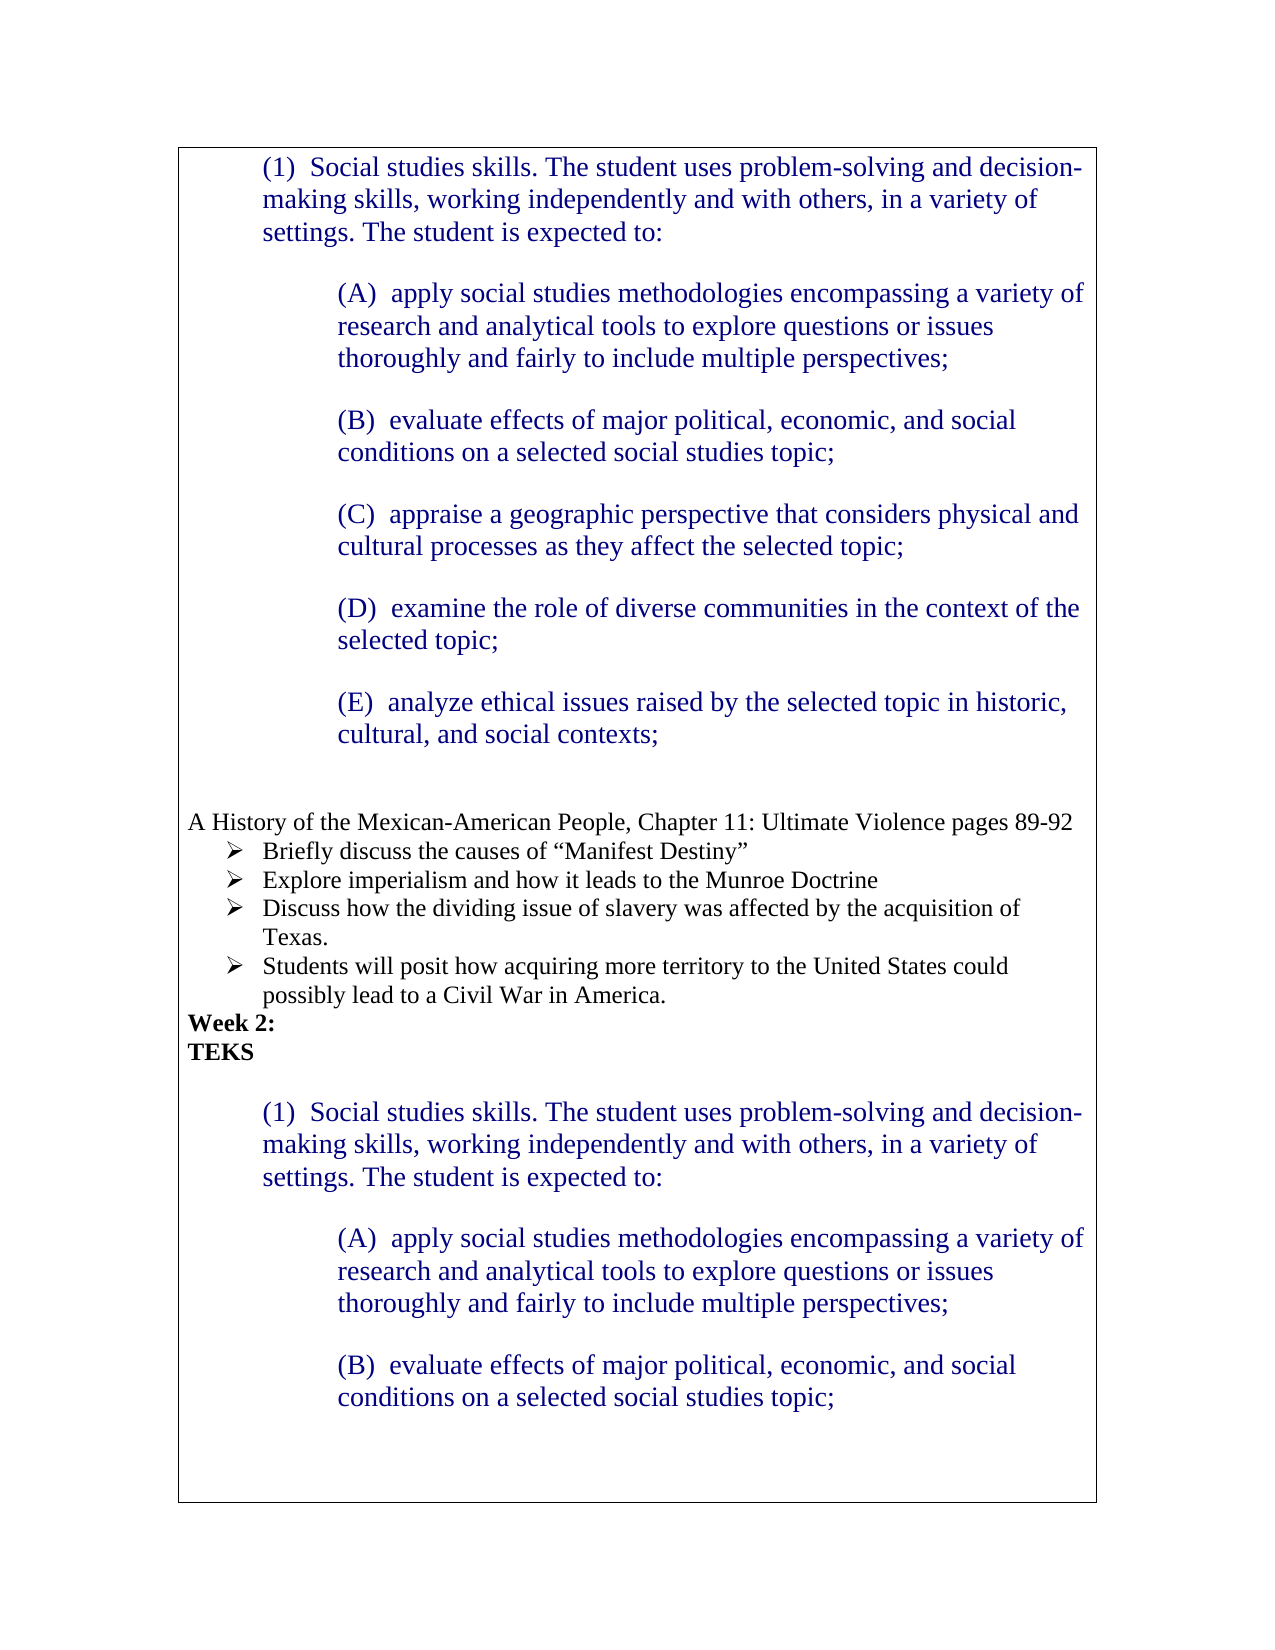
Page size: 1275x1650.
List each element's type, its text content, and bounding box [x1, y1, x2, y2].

text Week 2: [187, 1008, 1087, 1037]
text (B) evaluate effects of major political, economic, and social conditions on a selected social studies topic; [337, 403, 1087, 467]
text (A) apply social studies methodologies encompassing a variety of research and analytical tools to explore questions or issues thoroughly and fairly to include multiple perspectives; [337, 276, 1087, 373]
text (1) Social studies skills. The student uses problem-solving and decision-making skills, working independently and with others, in a variety of settings. The student is expected to: [262, 150, 1087, 247]
list Discuss how the dividing issue of slavery was affected by the acquisition of Texas. [225, 893, 1087, 951]
text (E) analyze ethical issues raised by the selected topic in historic, cultural, and social contexts; [337, 684, 1087, 749]
list Students will posit how acquiring more territory to the United States could possibly lead to a Civil War in America. [225, 951, 1087, 1008]
list Briefly discuss the causes of “Manifest Destiny” [225, 836, 1087, 865]
text (C) appraise a geographic perspective that considers physical and cultural processes as they affect the selected topic; [337, 497, 1087, 561]
text (A) apply social studies methodologies encompassing a variety of research and analytical tools to explore questions or issues thoroughly and fairly to include multiple perspectives; [337, 1222, 1087, 1319]
text (1) Social studies skills. The student uses problem-solving and decision-making skills, working independently and with others, in a variety of settings. The student is expected to: [262, 1095, 1087, 1192]
text A History of the Mexican-American People, Chapter 11: Ultimate Violence pages 89-92 [187, 807, 1087, 836]
text (D) examine the role of diverse communities in the context of the selected topic; [337, 591, 1087, 655]
text TEKS [187, 1037, 1087, 1066]
text (B) evaluate effects of major political, economic, and social conditions on a selected social studies topic; [337, 1348, 1087, 1413]
list Explore imperialism and how it leads to the Munroe Doctrine [225, 865, 1087, 893]
